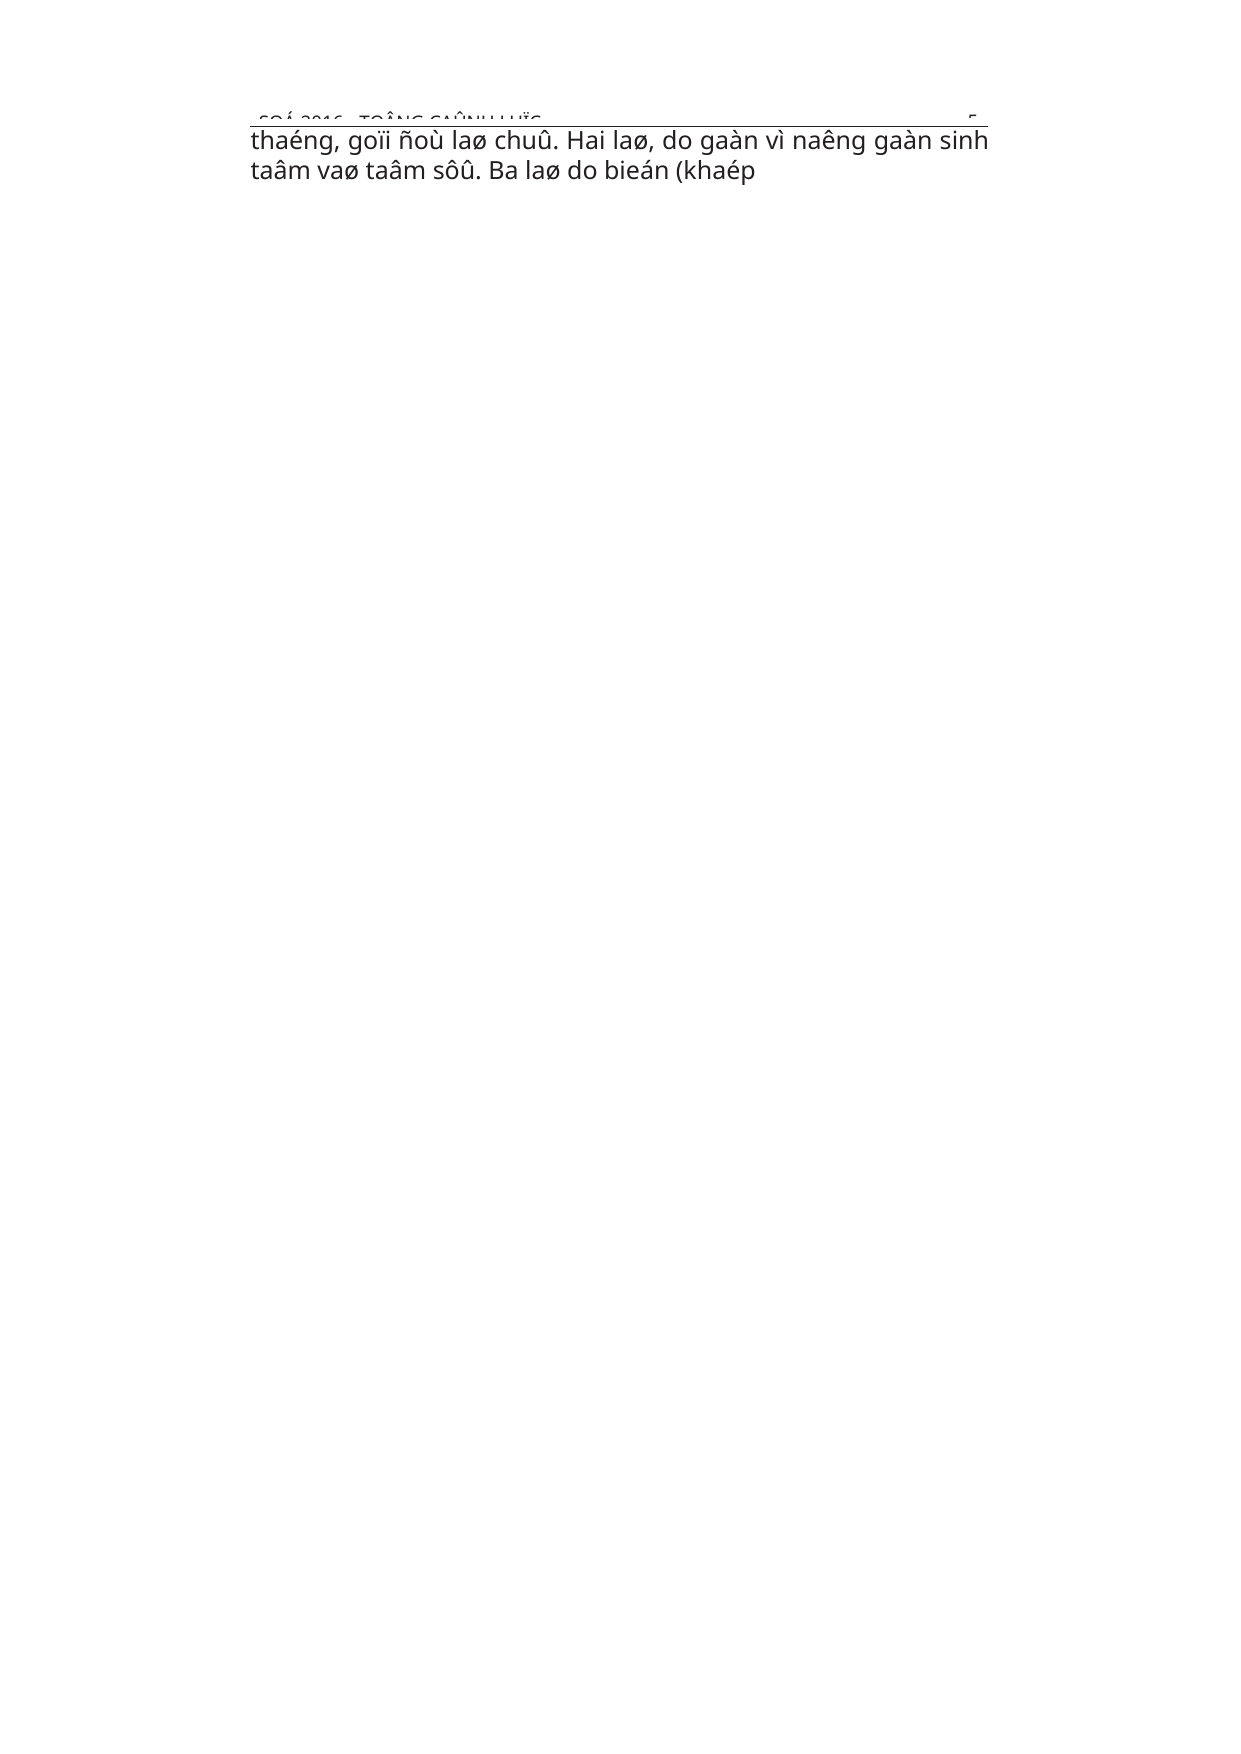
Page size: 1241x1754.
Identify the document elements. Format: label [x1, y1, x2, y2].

text [250, 125, 990, 187]
